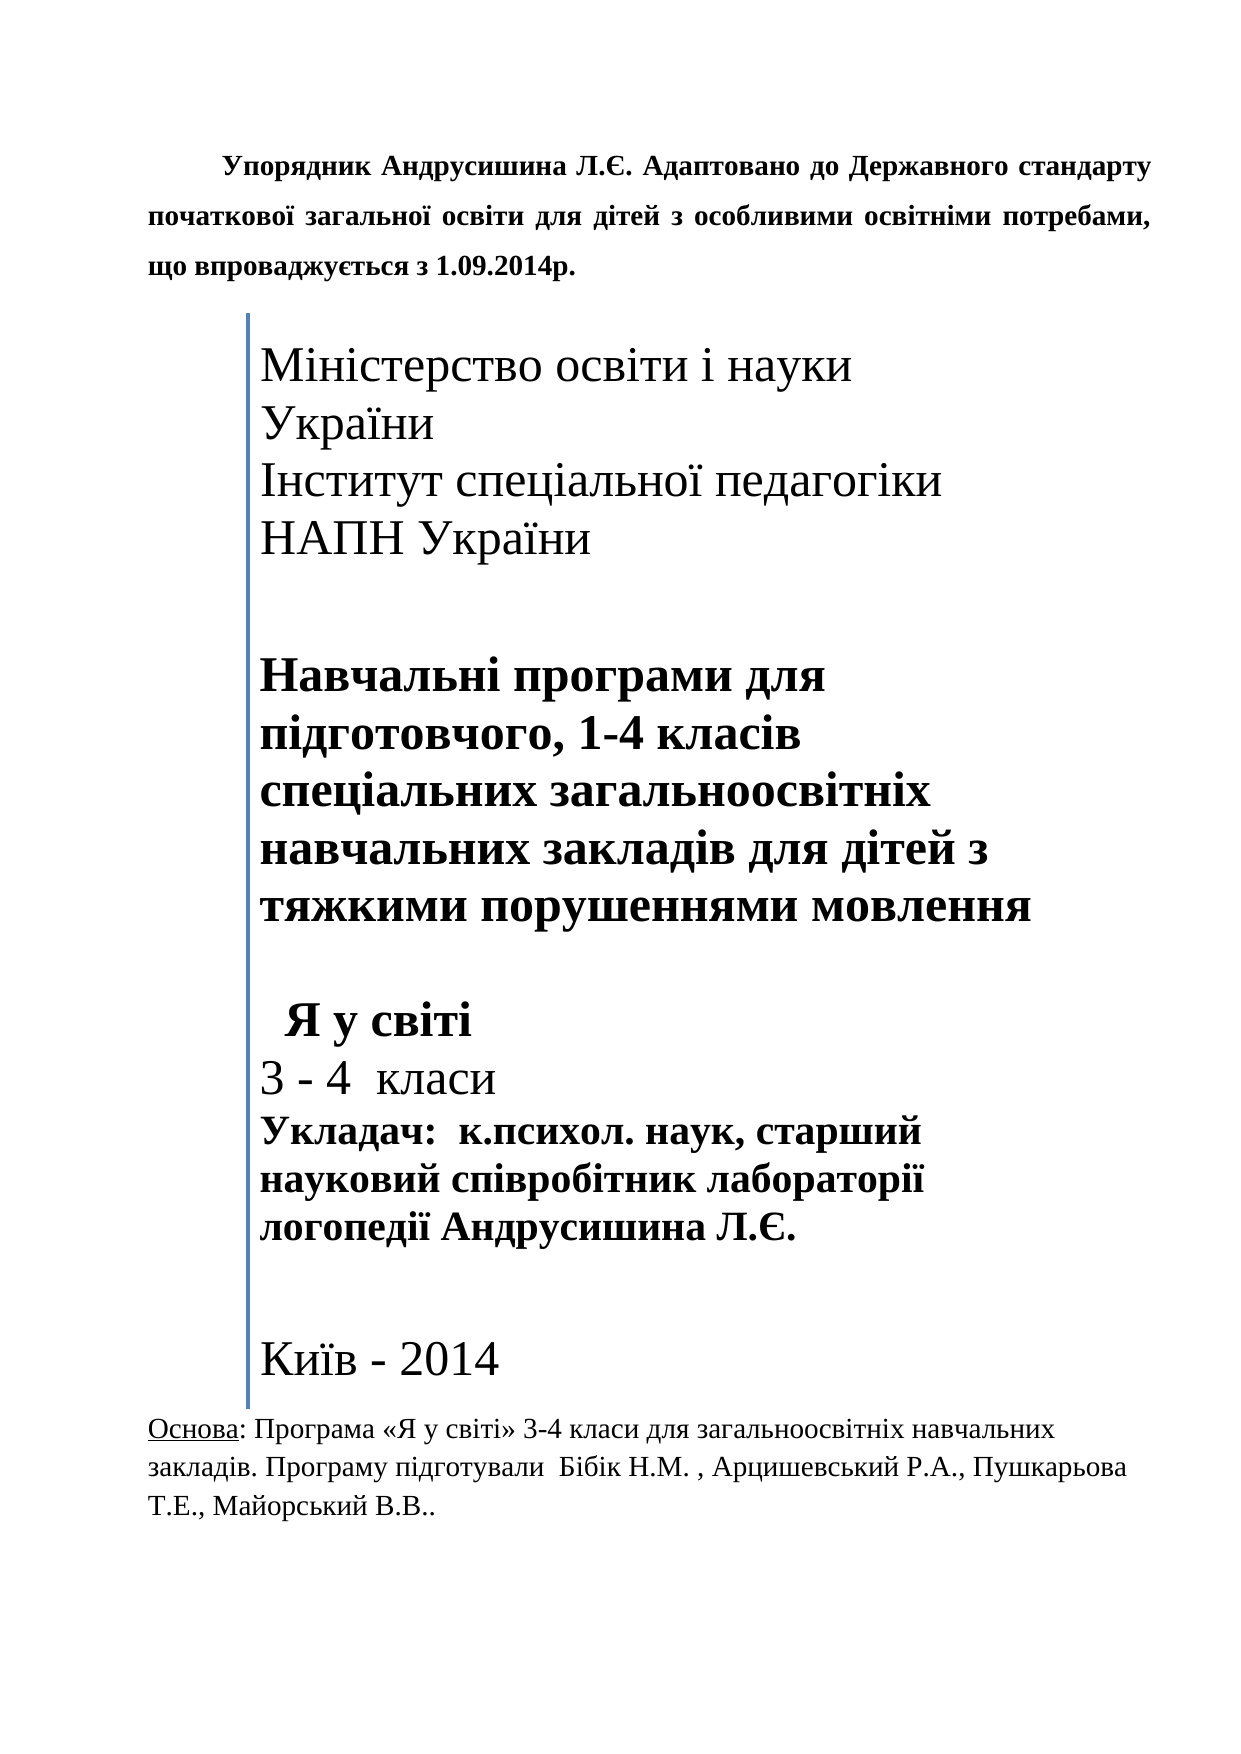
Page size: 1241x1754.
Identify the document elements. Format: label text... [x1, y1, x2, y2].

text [148, 299, 1152, 1521]
table_header Міністерство освіти і науки України Інститут спеціальної педагогіки НАПН України [250, 313, 1051, 645]
text Упорядник Андрусишина Л.Є. Адаптовано до Державного стандарту початкової загальної освіти для дітей з особливими освітніми потребами, що впроваджується з 1.09.2014р. [148, 148, 1152, 282]
table_cell Навчальні програми для підготовчого, 1-4 класів спеціальних загальноосвітніх навчальних закладів для дітей з тяжкими порушеннями мовлення Я у світі 3 - 4 класи Укладач: к.психол. наук, старший науковий співробітник лабораторії логопедії Андрусишина Л.Є. [250, 645, 1051, 1306]
table_cell Київ - 2014 [250, 1306, 1051, 1409]
